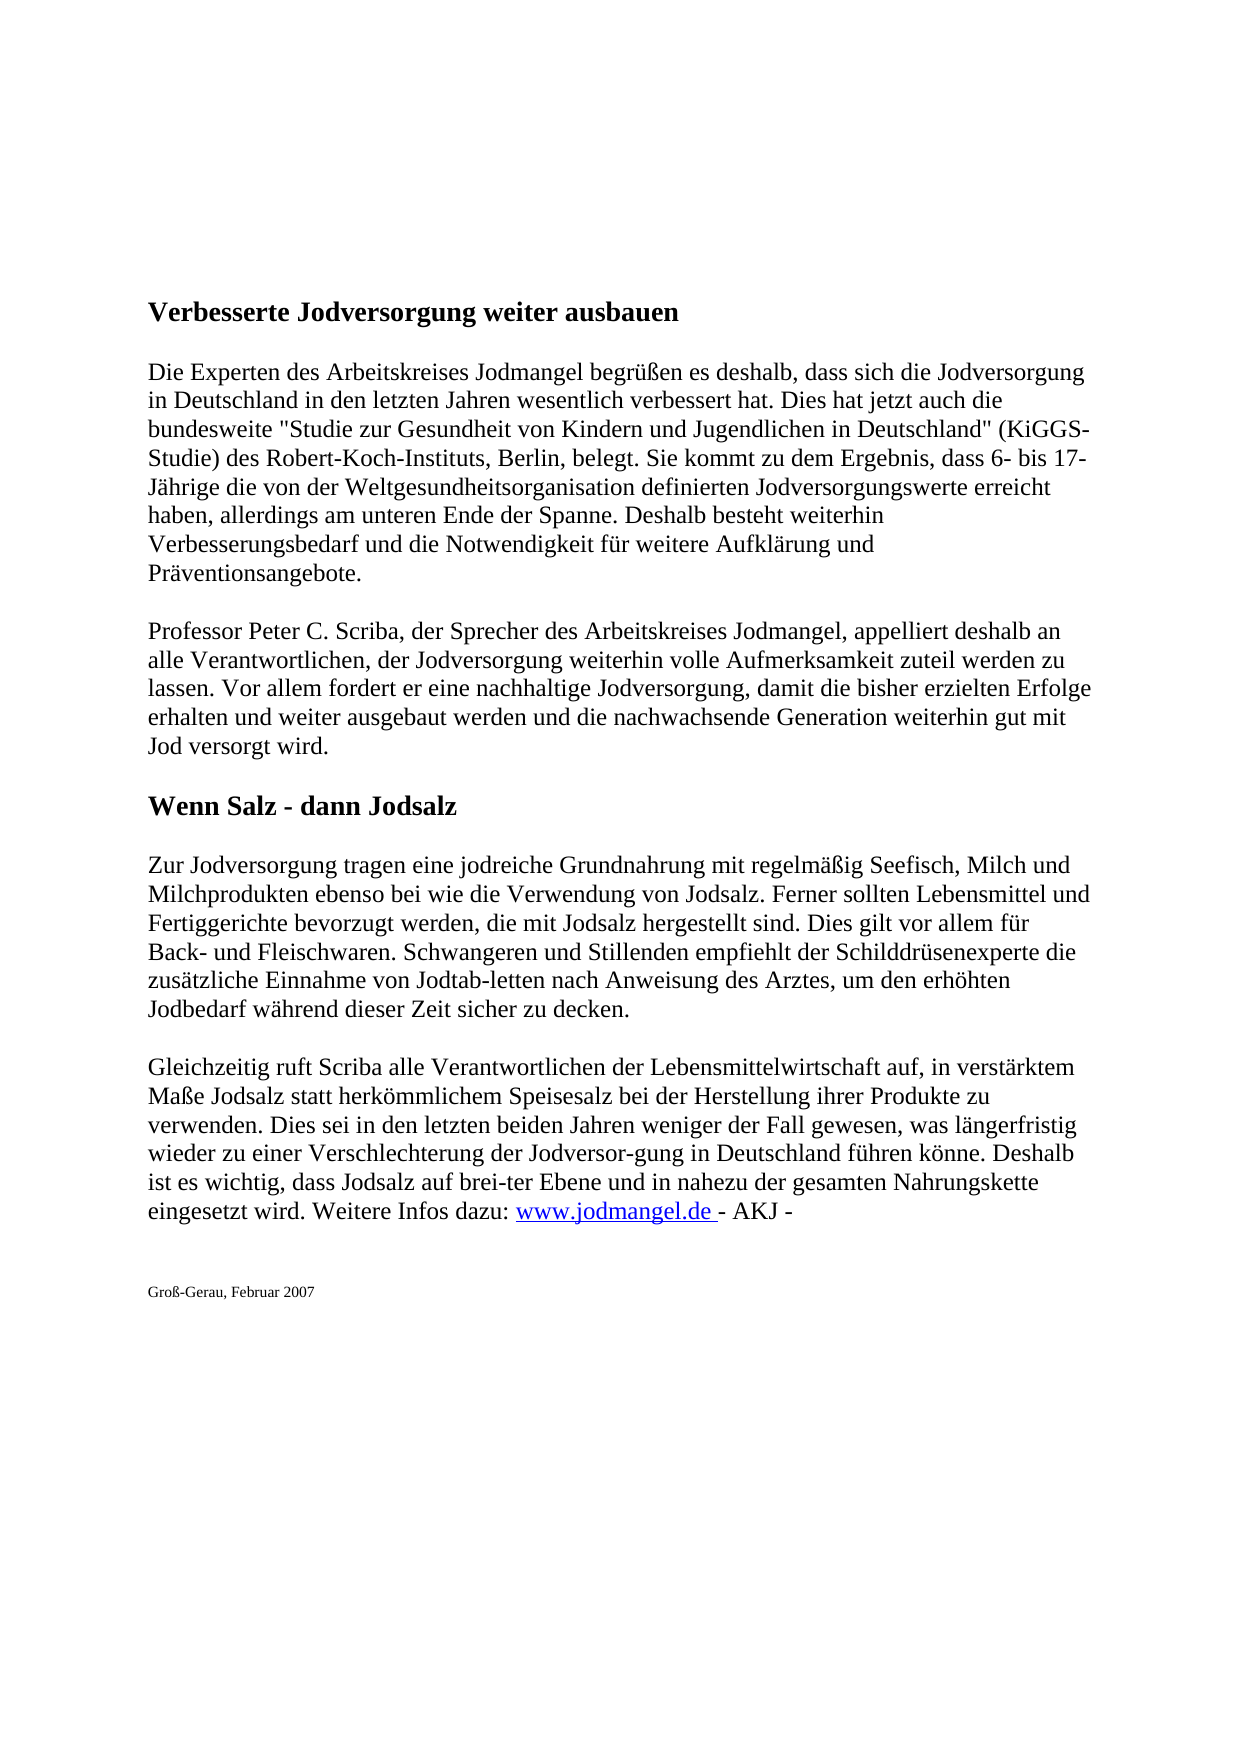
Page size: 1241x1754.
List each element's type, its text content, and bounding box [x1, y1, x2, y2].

text Groß-Gerau, Februar 2007 [148, 1254, 1092, 1301]
text Gleichzeitig ruft Scriba alle Verantwortlichen der Lebensmittelwirtschaft auf, in verstärktem Maße Jodsalz statt herkömmlichem Speisesalz bei der Herstellung ihrer Produkte zu verwenden. Dies sei in den letzten beiden Jahren weniger der Fall gewesen, was längerfristig wieder zu einer Verschlechterung der Jodversor-gung in Deutschland führen könne. Deshalb ist es wichtig, dass Jodsalz auf brei-ter Ebene und in nahezu der gesamten Nahrungskette eingesetzt wird. Weitere Infos dazu: www.jodmangel.de - AKJ - [148, 1052, 1092, 1225]
text Verbesserte Jodversorgung weiter ausbauen [148, 295, 1092, 328]
text Professor Peter C. Scriba, der Sprecher des Arbeitskreises Jodmangel, appelliert deshalb an alle Verantwortlichen, der Jodversorgung weiterhin volle Aufmerksamkeit zuteil werden zu lassen. Vor allem fordert er eine nachhaltige Jodversorgung, damit die bisher erzielten Erfolge erhalten und weiter ausgebaut werden und die nachwachsende Generation weiterhin gut mit Jod versorgt wird. [148, 616, 1092, 760]
text Wenn Salz - dann Jodsalz [148, 789, 1092, 821]
text Zur Jodversorgung tragen eine jodreiche Grundnahrung mit regelmäßig Seefisch, Milch und Milchprodukten ebenso bei wie die Verwendung von Jodsalz. Ferner sollten Lebensmittel und Fertiggerichte bevorzugt werden, die mit Jodsalz hergestellt sind. Dies gilt vor allem für Back- und Fleischwaren. Schwangeren und Stillenden empfiehlt der Schilddrüsenexperte die zusätzliche Einnahme von Jodtab-letten nach Anweisung des Arztes, um den erhöhten Jodbedarf während dieser Zeit sicher zu decken. [148, 851, 1092, 1023]
text Die Experten des Arbeitskreises Jodmangel begrüßen es deshalb, dass sich die Jodversorgung in Deutschland in den letzten Jahren wesentlich verbessert hat. Dies hat jetzt auch die bundesweite "Studie zur Gesundheit von Kindern und Jugendlichen in Deutschland" (KiGGS-Studie) des Robert-Koch-Instituts, Berlin, belegt. Sie kommt zu dem Ergebnis, dass 6- bis 17-Jährige die von der Weltgesundheitsorganisation definierten Jodversorgungswerte erreicht haben, allerdings am unteren Ende der Spanne. Deshalb besteht weiterhin Verbesserungsbedarf und die Notwendigkeit für weitere Aufklärung und Präventionsangebote. [148, 357, 1092, 587]
